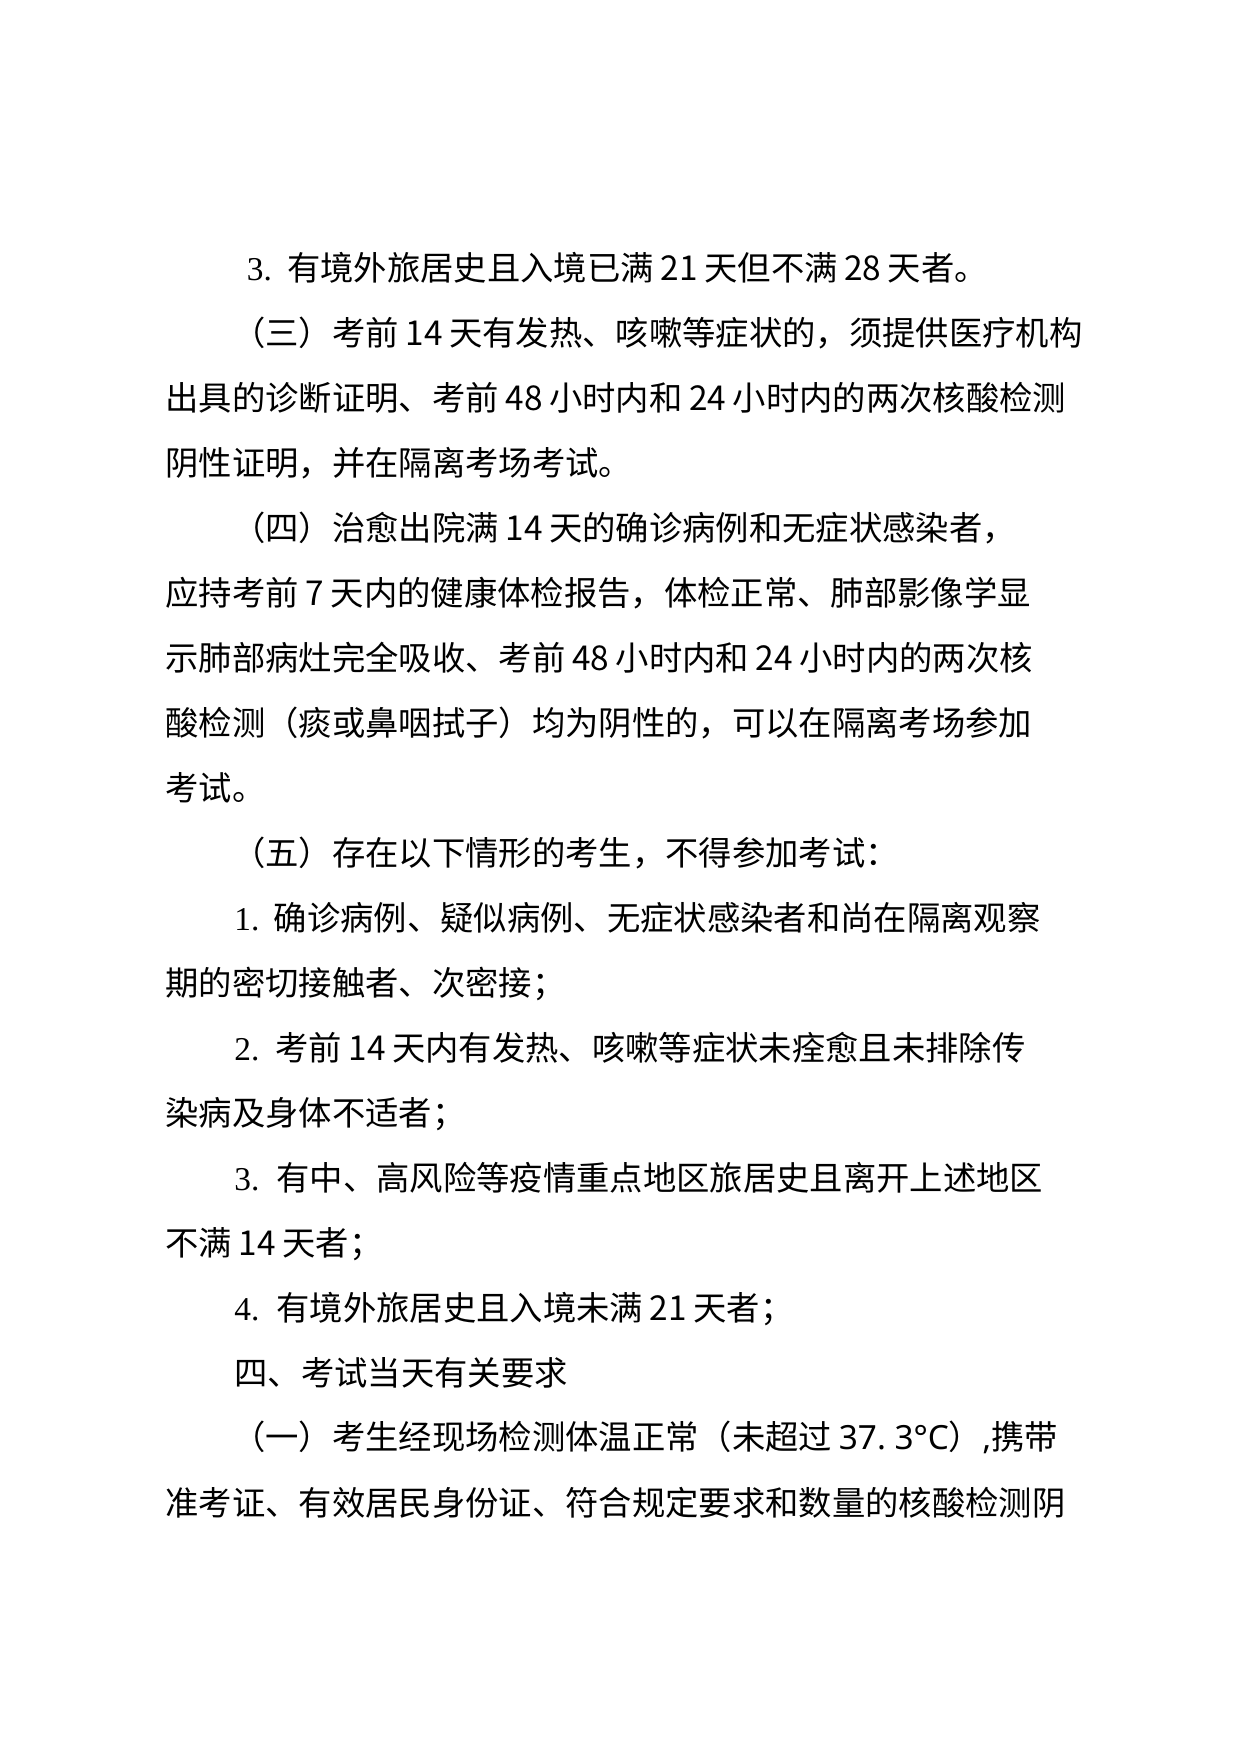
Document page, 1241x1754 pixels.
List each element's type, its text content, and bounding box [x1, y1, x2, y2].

list 考试当天有关要求 [165, 1338, 1087, 1403]
text （五）存在以下情形的考生，不得参加考试： [165, 818, 1087, 883]
list 有中、高风险等疫情重点地区旅居史且离开上述地区 不满14天者； [165, 1143, 1087, 1273]
list 有境外旅居史且入境未满21天者； [165, 1273, 1087, 1338]
list 考前14天有发热、咳嗽等症状的，须提供医疗机构出具的诊断证明、考前48小时内和24小时内的两次核酸检测阴性证明，并在隔离考场考试。 [165, 298, 1087, 493]
list 确诊病例、疑似病例、无症状感染者和尚在隔离观察 期的密切接触者、次密接； [165, 883, 1087, 1013]
list 有境外旅居史且入境已满21天但不满28天者。 [165, 233, 1087, 298]
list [165, 1403, 1087, 1533]
list 考前14天内有发热、咳嗽等症状未痊愈且未排除传 染病及身体不适者； [165, 1013, 1087, 1143]
list （四）治愈出院满14天的确诊病例和无症状感染者， 应持考前7天内的健康体检报告，体检正常、肺部影像学显 示肺部病灶完全吸收、考前48小时内和24小时内的两次核 酸检测（痰或鼻咽拭子）均为阴性的，可以在隔离考场参加 考试。 [165, 493, 1087, 818]
